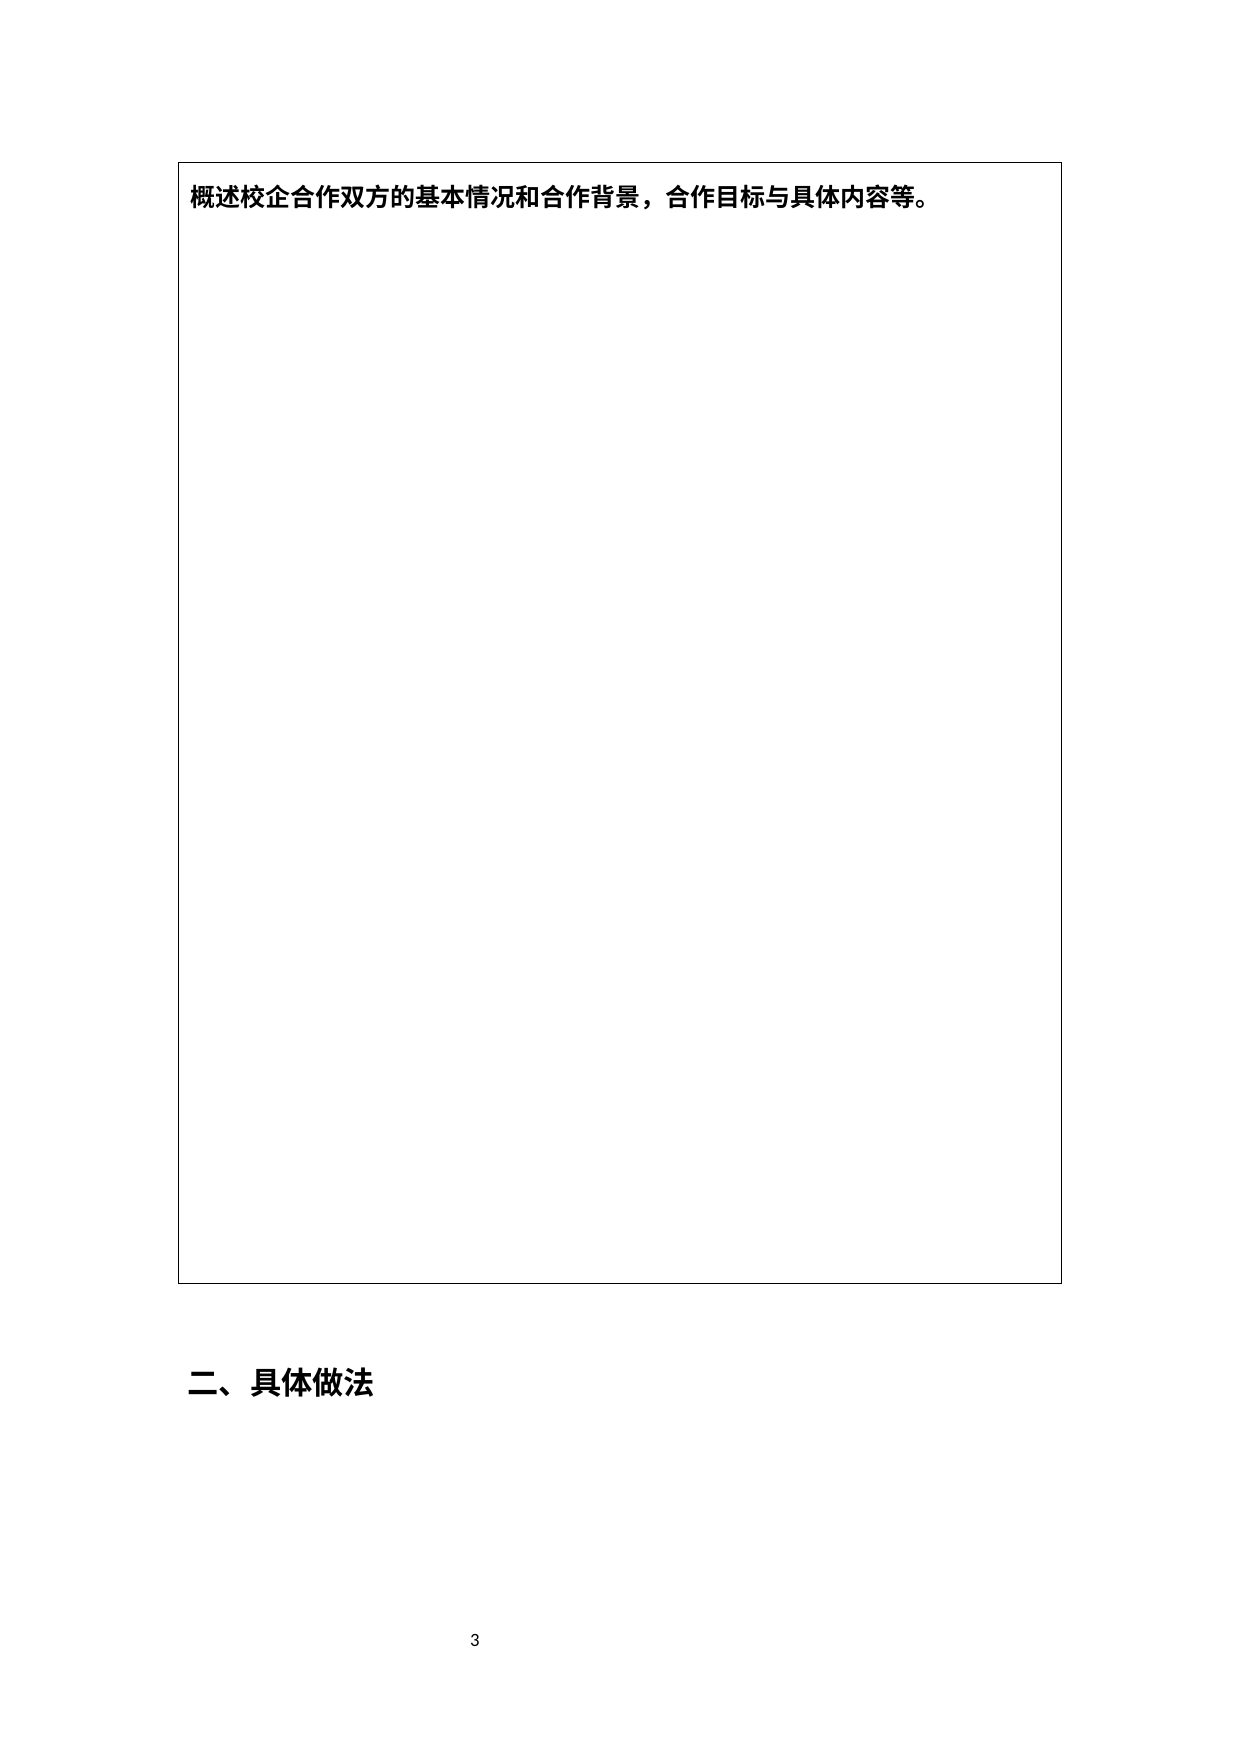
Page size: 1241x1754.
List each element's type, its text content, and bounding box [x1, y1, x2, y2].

table_header 概述校企合作双方的基本情况和合作背景，合作目标与具体内容等。 [179, 163, 1061, 1282]
text 二、具体做法 [187, 1348, 1053, 1413]
